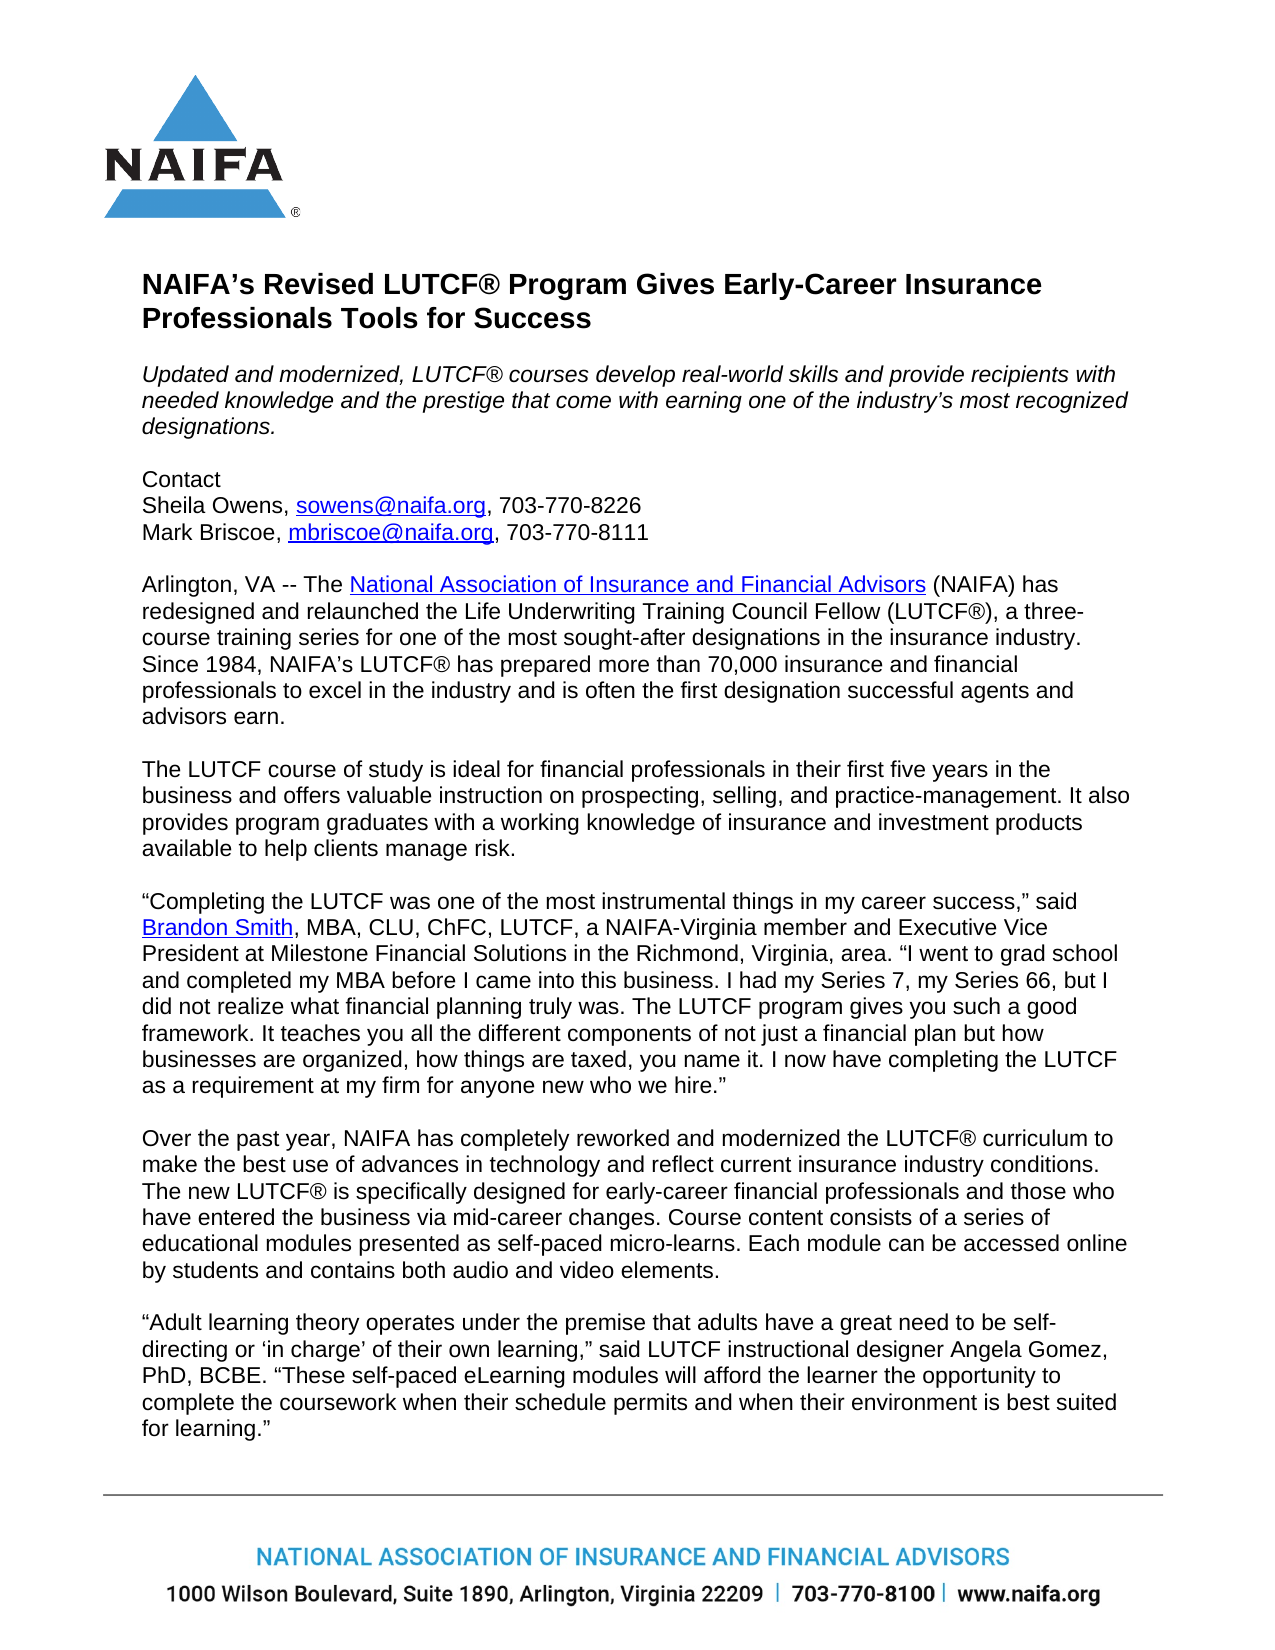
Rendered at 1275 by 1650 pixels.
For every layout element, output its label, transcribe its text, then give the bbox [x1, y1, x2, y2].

picture [85, 1483, 1181, 1625]
text Arlington, VA -- The National Association of Insurance and Financial Advisors (NAIFA) has redesigned and relaunched the Life Underwriting Training Council Fellow (LUTCF®), a three-course training series for one of the most sought-after designations in the insurance industry. Since 1984, NAIFA’s LUTCF® has prepared more than 70,000 insurance and financial professionals to excel in the industry and is often the first designation successful agents and advisors earn. [142, 571, 1135, 729]
text Updated and modernized, LUTCF® courses develop real-world skills and provide recipients with needed knowledge and the prestige that come with earning one of the industry’s most recognized designations. [142, 361, 1135, 440]
text “Completing the LUTCF was one of the most instrumental things in my career success,” said Brandon Smith, MBA, CLU, ChFC, LUTCF, a NAIFA-Virginia member and Executive Vice President at Milestone Financial Solutions in the Richmond, Virginia, area. “I went to grad school and completed my MBA before I came into this business. I had my Series 7, my Series 66, but I did not realize what financial planning truly was. The LUTCF program gives you such a good framework. It teaches you all the different components of not just a financial plan but how businesses are organized, how things are taxed, you name it. I now have completing the LUTCF as a requirement at my firm for anyone new who we hire.” [142, 888, 1135, 1098]
picture [104, 75, 300, 218]
text Mark Briscoe, mbriscoe@naifa.org, 703-770-8111 [142, 519, 1135, 545]
text Sheila Owens, sowens@naifa.org, 703-770-8226 [142, 492, 1135, 519]
text The LUTCF course of study is ideal for financial professionals in their first five years in the business and offers valuable instruction on prospecting, selling, and practice-management. It also provides program graduates with a working knowledge of insurance and investment products available to help clients manage risk. [142, 756, 1135, 861]
text NAIFA’s Revised LUTCF® Program Gives Early-Career Insurance Professionals Tools for Success [142, 267, 1135, 334]
text “Adult learning theory operates under the premise that adults have a great need to be self-directing or ‘in charge’ of their own learning,” said LUTCF instructional designer Angela Gomez, PhD, BCBE. “These self-paced eLearning modules will afford the learner the opportunity to complete the coursework when their schedule permits and when their environment is best suited for learning.” [142, 1309, 1135, 1441]
text Over the past year, NAIFA has completely reworked and modernized the LUTCF® curriculum to make the best use of advances in technology and reflect current insurance industry conditions. The new LUTCF® is specifically designed for early-career financial professionals and those who have entered the business via mid-career changes. Course content consists of a series of educational modules presented as self-paced micro-learns. Each module can be accessed online by students and contains both audio and video elements. [142, 1125, 1135, 1283]
text Contact [142, 466, 1135, 492]
